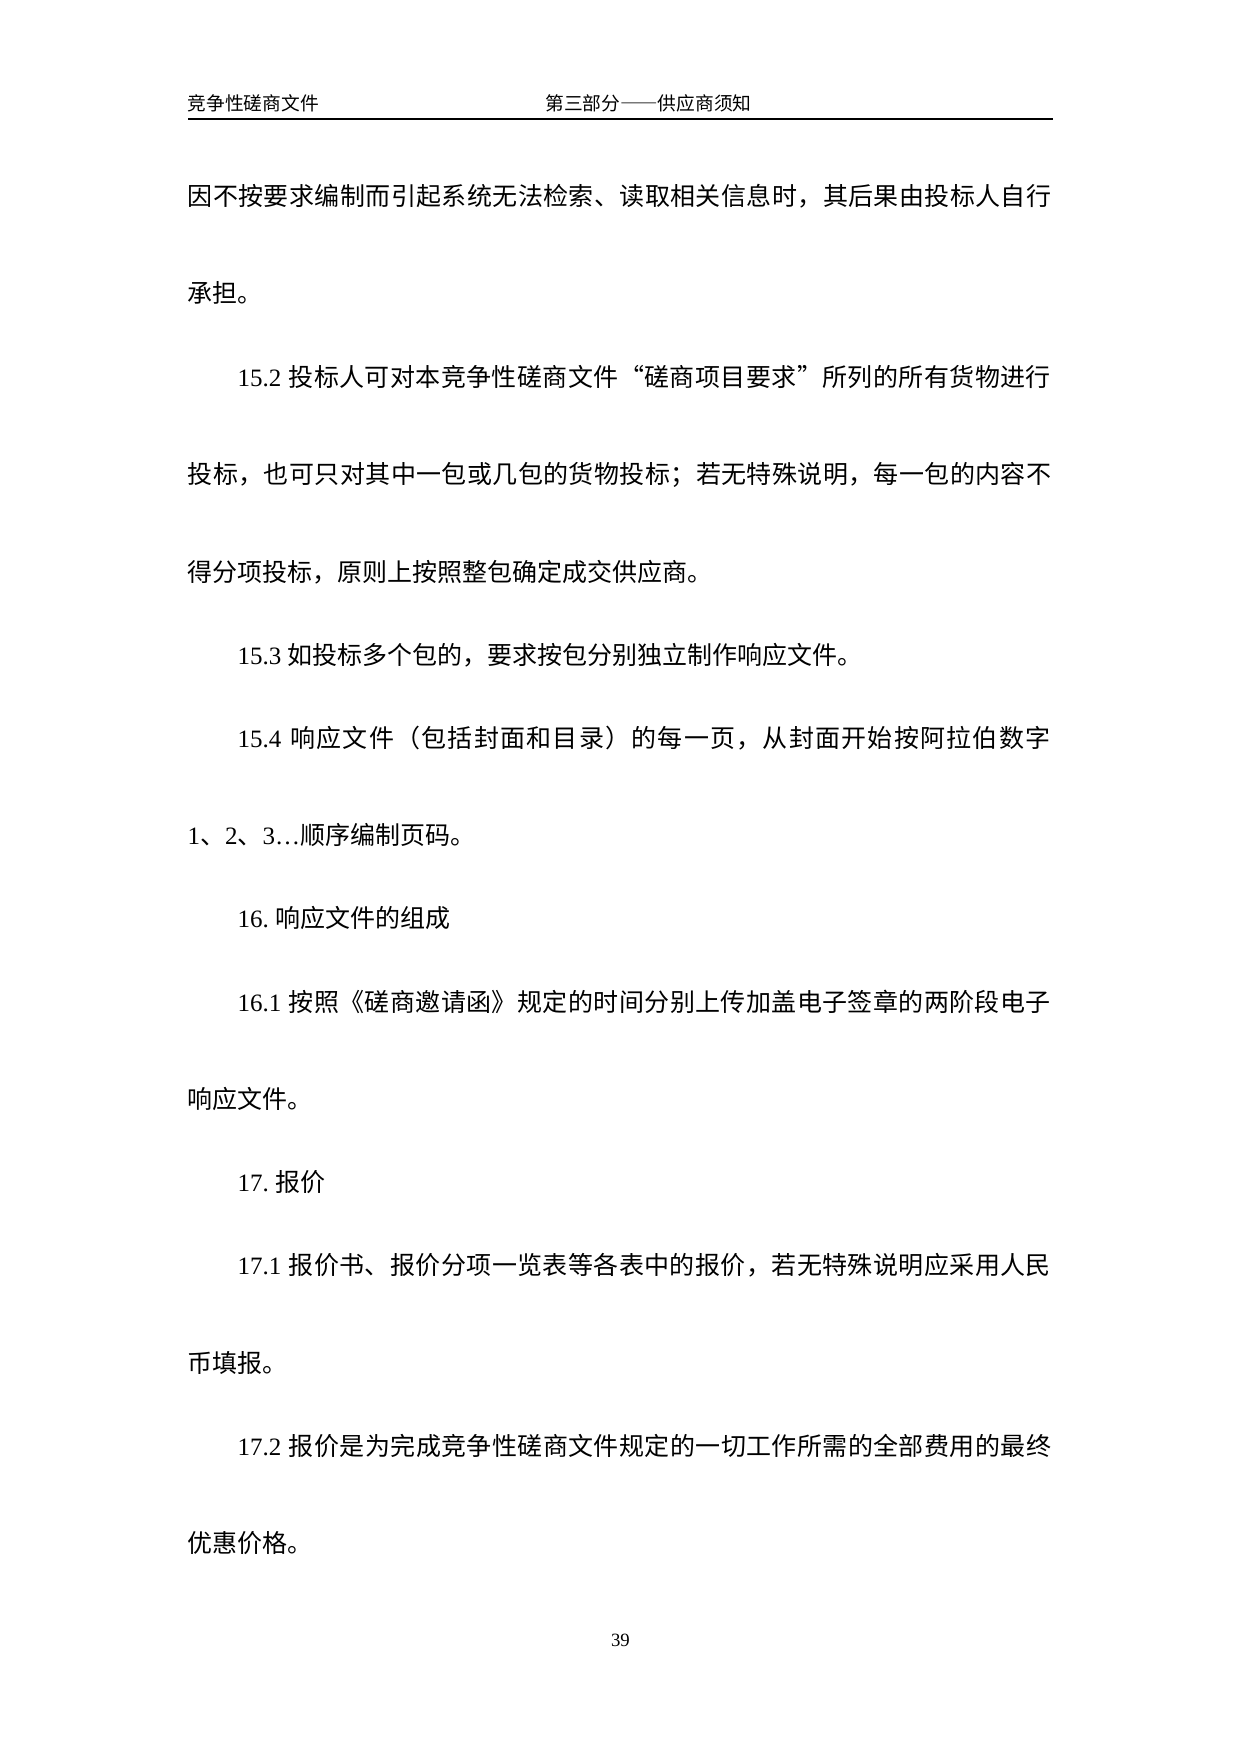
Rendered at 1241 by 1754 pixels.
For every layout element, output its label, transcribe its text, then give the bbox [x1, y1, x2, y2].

text 15.2 投标人可对本竞争性磋商文件“磋商项目要求”所列的所有货物进行投标，也可只对其中一包或几包的货物投标；若无特殊说明，每一包的内容不得分项投标，原则上按照整包确定成交供应商。 [187, 343, 1053, 603]
text 16. 响应文件的组成 [187, 884, 1053, 949]
text 16.1 按照《磋商邀请函》规定的时间分别上传加盖电子签章的两阶段电子响应文件。 [187, 968, 1053, 1130]
text 17. 报价 [187, 1148, 1053, 1213]
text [187, 162, 1053, 324]
text 17.2 报价是为完成竞争性磋商文件规定的一切工作所需的全部费用的最终优惠价格。 [187, 1412, 1053, 1574]
text 17.1 报价书、报价分项一览表等各表中的报价，若无特殊说明应采用人民币填报。 [187, 1231, 1053, 1394]
text 15.4 响应文件（包括封面和目录）的每一页，从封面开始按阿拉伯数字1、2、3…顺序编制页码。 [187, 704, 1053, 866]
text 15.3 如投标多个包的，要求按包分别独立制作响应文件。 [187, 621, 1053, 686]
